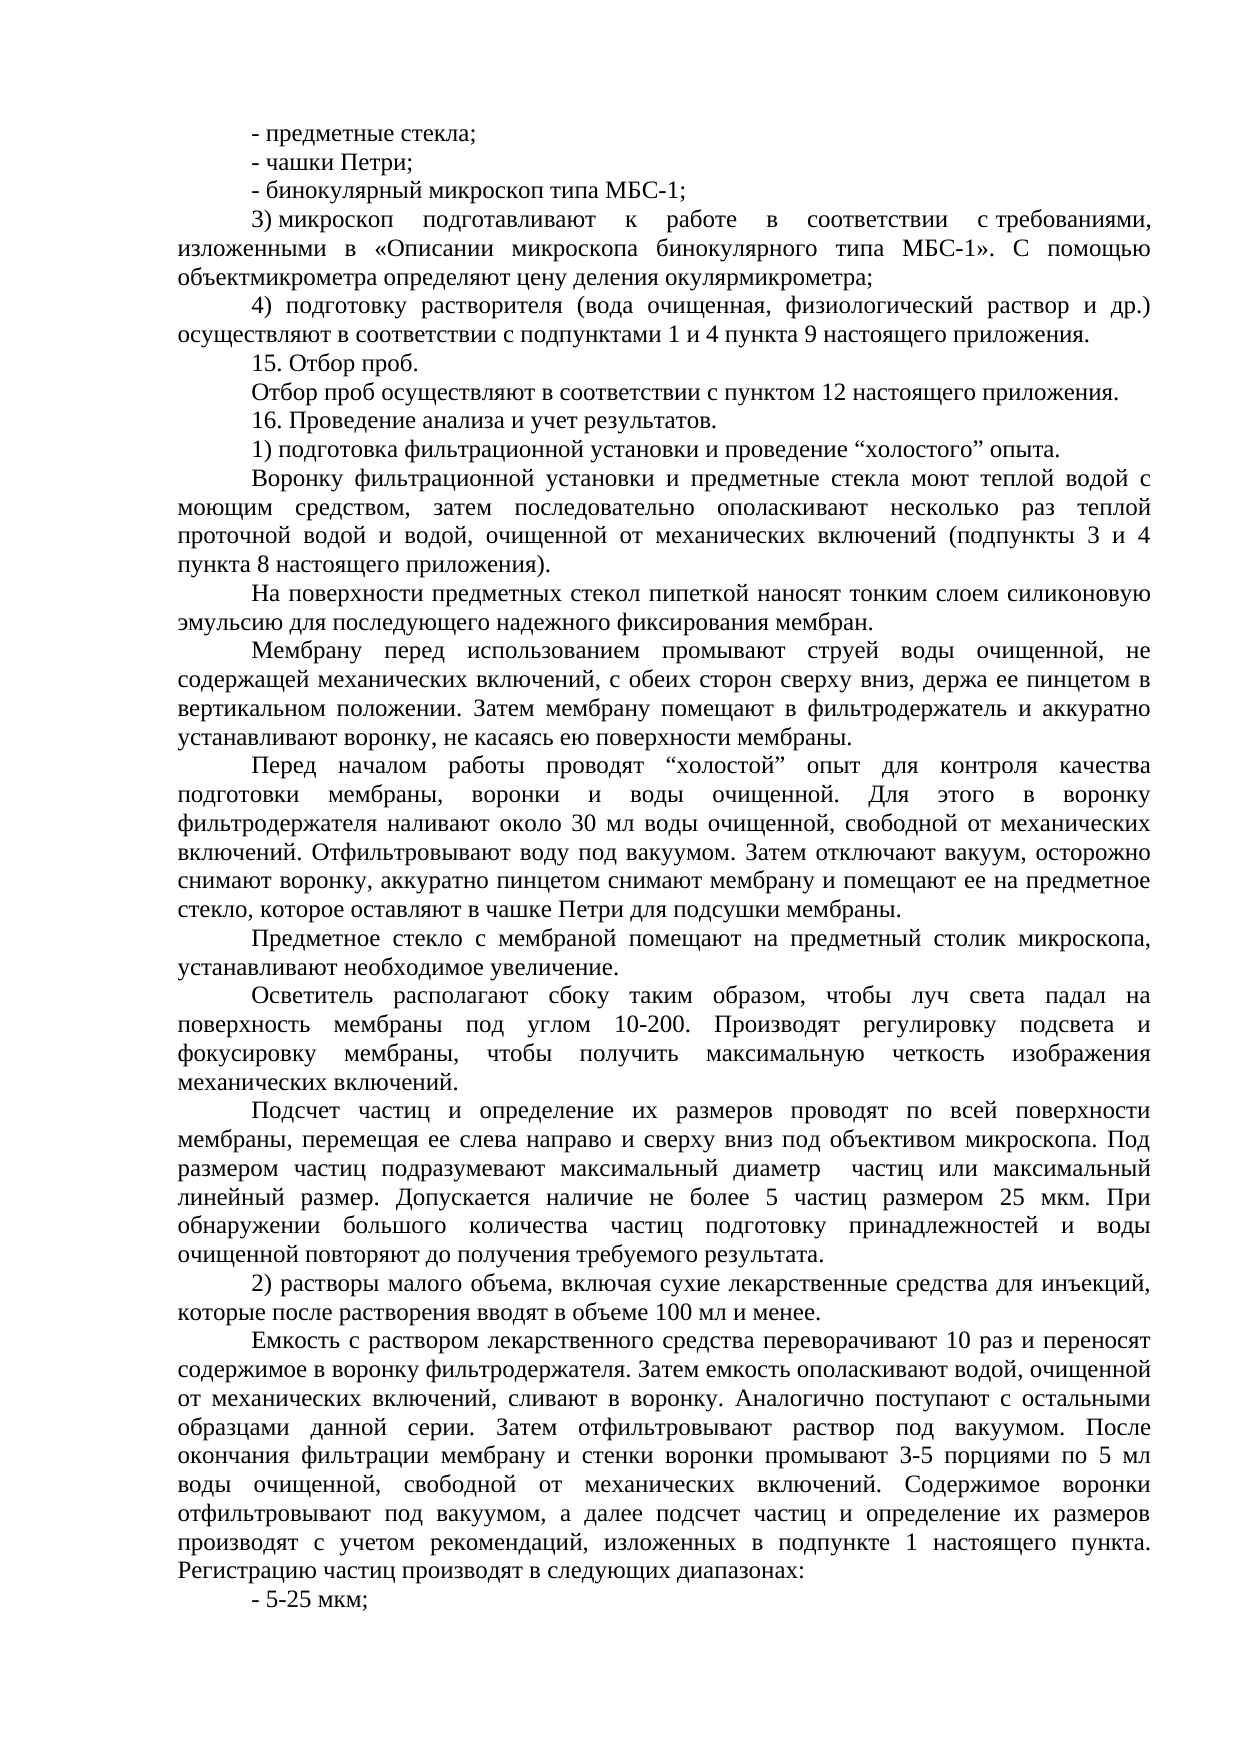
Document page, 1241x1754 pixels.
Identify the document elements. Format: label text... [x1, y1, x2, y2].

text Подсчет частиц и определение их размеров проводят по всей поверхности мембраны, перемещая ее слева направо и сверху вниз под объективом микроскопа. Под размером частиц подразумевают максимальный диаметр частиц или максимальный линейный размер. Допускается наличие не более 5 частиц размером 25 мкм. При обнаружении большого количества частиц подготовку принадлежностей и воды очищенной повторяют до получения требуемого результата. [177, 1096, 1152, 1268]
text 16. Проведение анализа и учет результатов. [177, 406, 1152, 434]
text Емкость с раствором лекарственного средства переворачивают 10 раз и переносят содержимое в воронку фильтродержателя. Затем емкость ополаскивают водой, очищенной от механических включений, сливают в воронку. Аналогично поступают с остальными образцами данной серии. Затем отфильтровывают раствор под вакуумом. После окончания фильтрации мембрану и стенки воронки промывают 3-5 порциями по 5 мл воды очищенной, свободной от механических включений. Содержимое воронки отфильтровывают под вакуумом, а далее подсчет частиц и определение их размеров производят с учетом рекомендаций, изложенных в подпункте 1 настоящего пункта. Регистрацию частиц производят в следующих диапазонах: [177, 1326, 1152, 1584]
text - предметные стекла; [177, 118, 1152, 147]
text Осветитель располагают сбоку таким образом, чтобы луч света падал на поверхность мембраны под углом 10-200. Производят регулировку подсвета и фокусировку мембраны, чтобы получить максимальную четкость изображения механических включений. [177, 981, 1152, 1096]
text - 5-25 мкм; [177, 1584, 1152, 1613]
text Предметное стекло с мембраной помещают на предметный столик микроскопа, устанавливают необходимое увеличение. [177, 923, 1152, 981]
text 2) растворы малого объема, включая сухие лекарственные средства для инъекций, которые после растворения вводят в объеме 100 мл и менее. [177, 1268, 1152, 1326]
text - бинокулярный микроскоп типа МБС-1; [177, 176, 1152, 204]
text - чашки Петри; [177, 147, 1152, 176]
text 3) микроскоп подготавливают к работе в соответствии с требованиями, изложенными в «Описании микроскопа бинокулярного типа МБС-1». С помощью объектмикрометра определяют цену деления окулярмикрометра; [177, 204, 1152, 291]
text На поверхности предметных стекол пипеткой наносят тонким слоем силиконовую эмульсию для последующего надежного фиксирования мембран. [177, 578, 1152, 636]
text 4) подготовку растворителя (вода очищенная, физиологический раствор и др.) осуществляют в соответствии с подпунктами 1 и 4 пункта 9 настоящего приложения. [177, 291, 1152, 348]
text Воронку фильтрационной установки и предметные стекла моют теплой водой с моющим средством, затем последовательно ополаскивают несколько раз теплой проточной водой и водой, очищенной от механических включений (подпункты 3 и 4 пункта 8 настоящего приложения). [177, 463, 1152, 578]
text 1) подготовка фильтрационной установки и проведение “холостого” опыта. [177, 434, 1152, 463]
text Отбор проб осуществляют в соответствии с пунктом 12 настоящего приложения. [177, 377, 1152, 406]
text Мембрану перед использованием промывают струей воды очищенной, не содержащей механических включений, с обеих сторон сверху вниз, держа ее пинцетом в вертикальном положении. Затем мембрану помещают в фильтродержатель и аккуратно устанавливают воронку, не касаясь ею поверхности мембраны. [177, 636, 1152, 751]
text 15. Отбор проб. [177, 348, 1152, 377]
text Перед началом работы проводят “холостой” опыт для контроля качества подготовки мембраны, воронки и воды очищенной. Для этого в воронку фильтродержателя наливают около 30 мл воды очищенной, свободной от механических включений. Отфильтровывают воду под вакуумом. Затем отключают вакуум, осторожно снимают воронку, аккуратно пинцетом снимают мембрану и помещают ее на предметное стекло, которое оставляют в чашке Петри для подсушки мембраны. [177, 751, 1152, 923]
